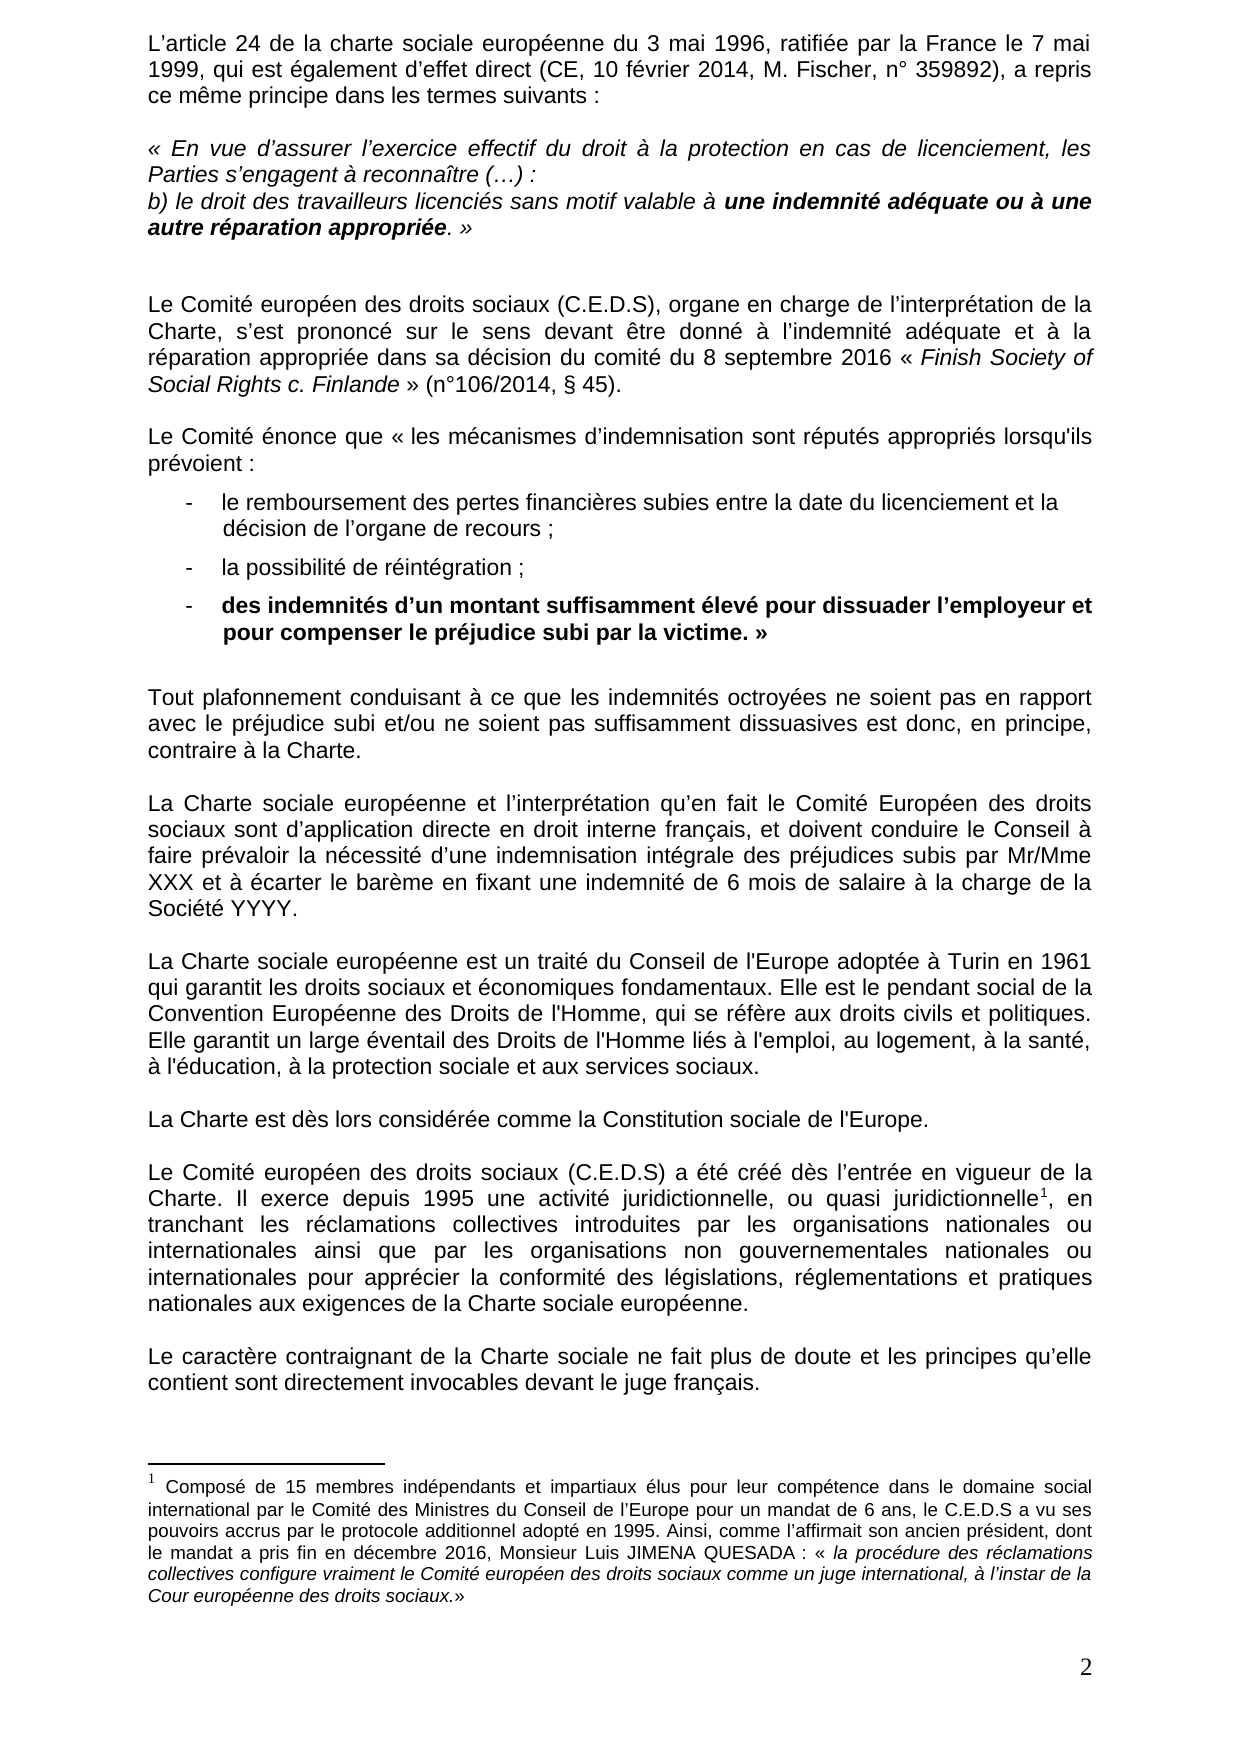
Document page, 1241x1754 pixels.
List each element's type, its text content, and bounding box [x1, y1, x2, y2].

text La Charte sociale européenne est un traité du Conseil de l'Europe adoptée à Turin en 1961 qui garantit les droits sociaux et économiques fondamentaux. Elle est le pendant social de la Convention Européenne des Droits de l'Homme, qui se réfère aux droits civils et politiques. Elle garantit un large éventail des Droits de l'Homme liés à l'emploi, au logement, à la santé, à l'éducation, à la protection sociale et aux services sociaux. [148, 948, 1093, 1079]
text Le caractère contraignant de la Charte sociale ne fait plus de doute et les principes qu’elle contient sont directement invocables devant le juge français. [148, 1343, 1093, 1396]
list la possibilité de réintégration ; [185, 554, 1093, 580]
list des indemnités d’un montant suffisamment élevé pour dissuader l’employeur et pour compenser le préjudice subi par la victime. » [185, 592, 1093, 645]
text La Charte est dès lors considérée comme la Constitution sociale de l'Europe. [148, 1106, 1093, 1132]
text « En vue d’assurer l’exercice effectif du droit à la protection en cas de licenciement, les Parties s’engagent à reconnaître (…) : [148, 135, 1093, 188]
text L’article 24 de la charte sociale européenne du 3 mai 1996, ratifiée par la France le 7 mai 1999, qui est également d’effet direct (CE, 10 février 2014, M. Fischer, n° 359892), a repris ce même principe dans les termes suivants : [148, 29, 1093, 109]
text Tout plafonnement conduisant à ce que les indemnités octroyées ne soient pas en rapport avec le préjudice subi et/ou ne soient pas suffisamment dissuasives est donc, en principe, contraire à la Charte. [148, 684, 1093, 763]
text Le Comité européen des droits sociaux (C.E.D.S), organe en charge de l’interprétation de la Charte, s’est prononcé sur le sens devant être donné à l’indemnité adéquate et à la réparation appropriée dans sa décision du comité du 8 septembre 2016 « Finish Society of Social Rights c. Finlande » (n°106/2014, § 45). [148, 291, 1093, 397]
text b) le droit des travailleurs licenciés sans motif valable à une indemnité adéquate ou à une autre réparation appropriée. » [148, 188, 1093, 240]
text Le Comité européen des droits sociaux (C.E.D.S) a été créé dès l’entrée en vigueur de la Charte. Il exerce depuis 1995 une activité juridictionnelle, ou quasi juridictionnelle, en tranchant les réclamations collectives introduites par les organisations nationales ou internationales ainsi que par les organisations non gouvernementales nationales ou internationales pour apprécier la conformité des législations, réglementations et pratiques nationales aux exigences de la Charte sociale européenne. [148, 1158, 1093, 1317]
text Le Comité énonce que « les mécanismes d’indemnisation sont réputés appropriés lorsqu'ils prévoient : [148, 423, 1093, 476]
list le remboursement des pertes financières subies entre la date du licenciement et la décision de l’organe de recours ; [185, 488, 1093, 541]
text La Charte sociale européenne et l’interprétation qu’en fait le Comité Européen des droits sociaux sont d’application directe en droit interne français, et doivent conduire le Conseil à faire prévaloir la nécessité d’une indemnisation intégrale des préjudices subis par Mr/Mme XXX et à écarter le barème en fixant une indemnité de 6 mois de salaire à la charge de la Société YYYY. [148, 789, 1093, 921]
